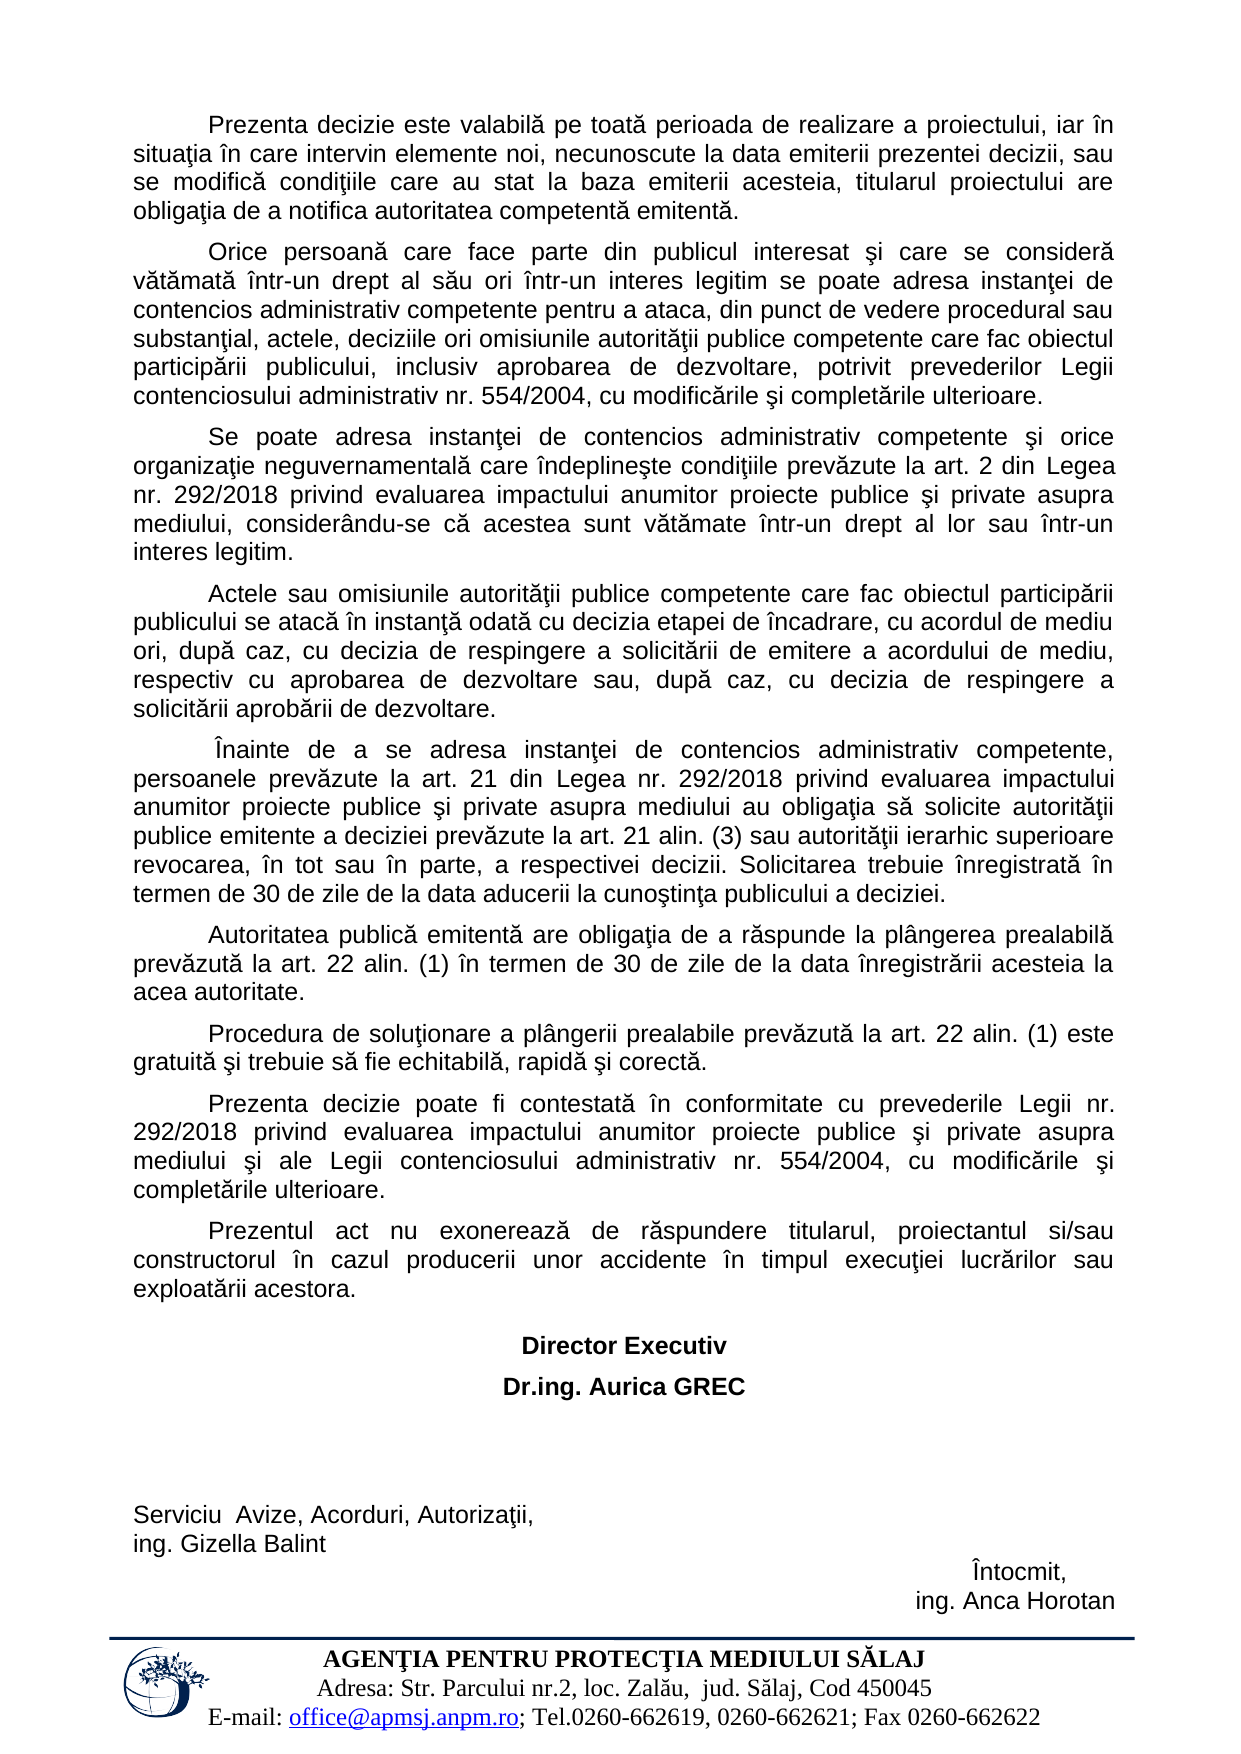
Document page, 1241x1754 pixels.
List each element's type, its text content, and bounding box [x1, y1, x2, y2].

text Dr.ing. Aurica GREC [133, 1372, 1116, 1401]
text Autoritatea publică emitentă are obligaţia de a răspunde la plângerea prealabilă prevăzută la art. 22 alin. (1) în termen de 30 de zile de la data înregistrării acesteia la acea autoritate. [133, 920, 1116, 1006]
text Orice persoană care face parte din publicul interesat şi care se consideră vătămată într-un drept al său ori într-un interes legitim se poate adresa instanţei de contencios administrativ competente pentru a ataca, din punct de vedere procedural sau substanţial, actele, deciziile ori omisiunile autorităţii publice competente care fac obiectul participării publicului, inclusiv aprobarea de dezvoltare, potrivit prevederilor Legii contenciosului administrativ nr. 554/2004, cu modificările şi completările ulterioare. [133, 237, 1116, 410]
text Întocmit, [133, 1557, 1116, 1586]
text Actele sau omisiunile autorităţii publice competente care fac obiectul participării publicului se atacă în instanţă odată cu decizia etapei de încadrare, cu acordul de mediu ori, după caz, cu decizia de respingere a solicitării de emitere a acordului de mediu, respectiv cu aprobarea de dezvoltare sau, după caz, cu decizia de respingere a solicitării aprobării de dezvoltare. [133, 579, 1116, 722]
text Director Executiv [133, 1331, 1116, 1360]
text ing. Gizella Balint [133, 1529, 1116, 1557]
text Prezenta decizie poate fi contestată în conformitate cu prevederile Legii nr. 292/2018 privind evaluarea impactului anumitor proiecte publice şi private asupra mediului şi ale Legii contenciosului administrativ nr. 554/2004, cu modificările şi completările ulterioare. [133, 1089, 1116, 1204]
text Procedura de soluţionare a plângerii prealabile prevăzută la art. 22 alin. (1) este gratuită şi trebuie să fie echitabilă, rapidă şi corectă. [133, 1019, 1116, 1076]
text Prezentul act nu exonerează de răspundere titularul, proiectantul si/sau constructorul în cazul producerii unor accidente în timpul execuţiei lucrărilor sau exploatării acestora. [133, 1216, 1116, 1302]
text Se poate adresa instanţei de contencios administrativ competente şi orice organizaţie neguvernamentală care îndeplineşte condiţiile prevăzute la art. 2 din Legea nr. 292/2018 privind evaluarea impactului anumitor proiecte publice şi private asupra mediului, considerându-se că acestea sunt vătămate într-un drept al lor sau într-un interes legitim. [133, 422, 1116, 566]
text Înainte de a se adresa instanţei de contencios administrativ competente, persoanele prevăzute la art. 21 din Legea nr. 292/2018 privind evaluarea impactului anumitor proiecte publice şi private asupra mediului au obligaţia să solicite autorităţii publice emitente a deciziei prevăzute la art. 21 alin. (3) sau autorităţii ierarhic superioare revocarea, în tot sau în parte, a respectivei decizii. Solicitarea trebuie înregistrată în termen de 30 de zile de la data aducerii la cunoştinţa publicului a deciziei. [133, 735, 1116, 907]
text Serviciu Avize, Acorduri, Autorizaţii, [133, 1500, 1116, 1529]
text Prezenta decizie este valabilă pe toată perioada de realizare a proiectului, iar în situaţia în care intervin elemente noi, necunoscute la data emiterii prezentei decizii, sau se modifică condiţiile care au stat la baza emiterii acesteia, titularul proiectului are obligaţia de a notifica autoritatea competentă emitentă. [133, 110, 1116, 225]
text ing. Anca Horotan [133, 1586, 1116, 1615]
